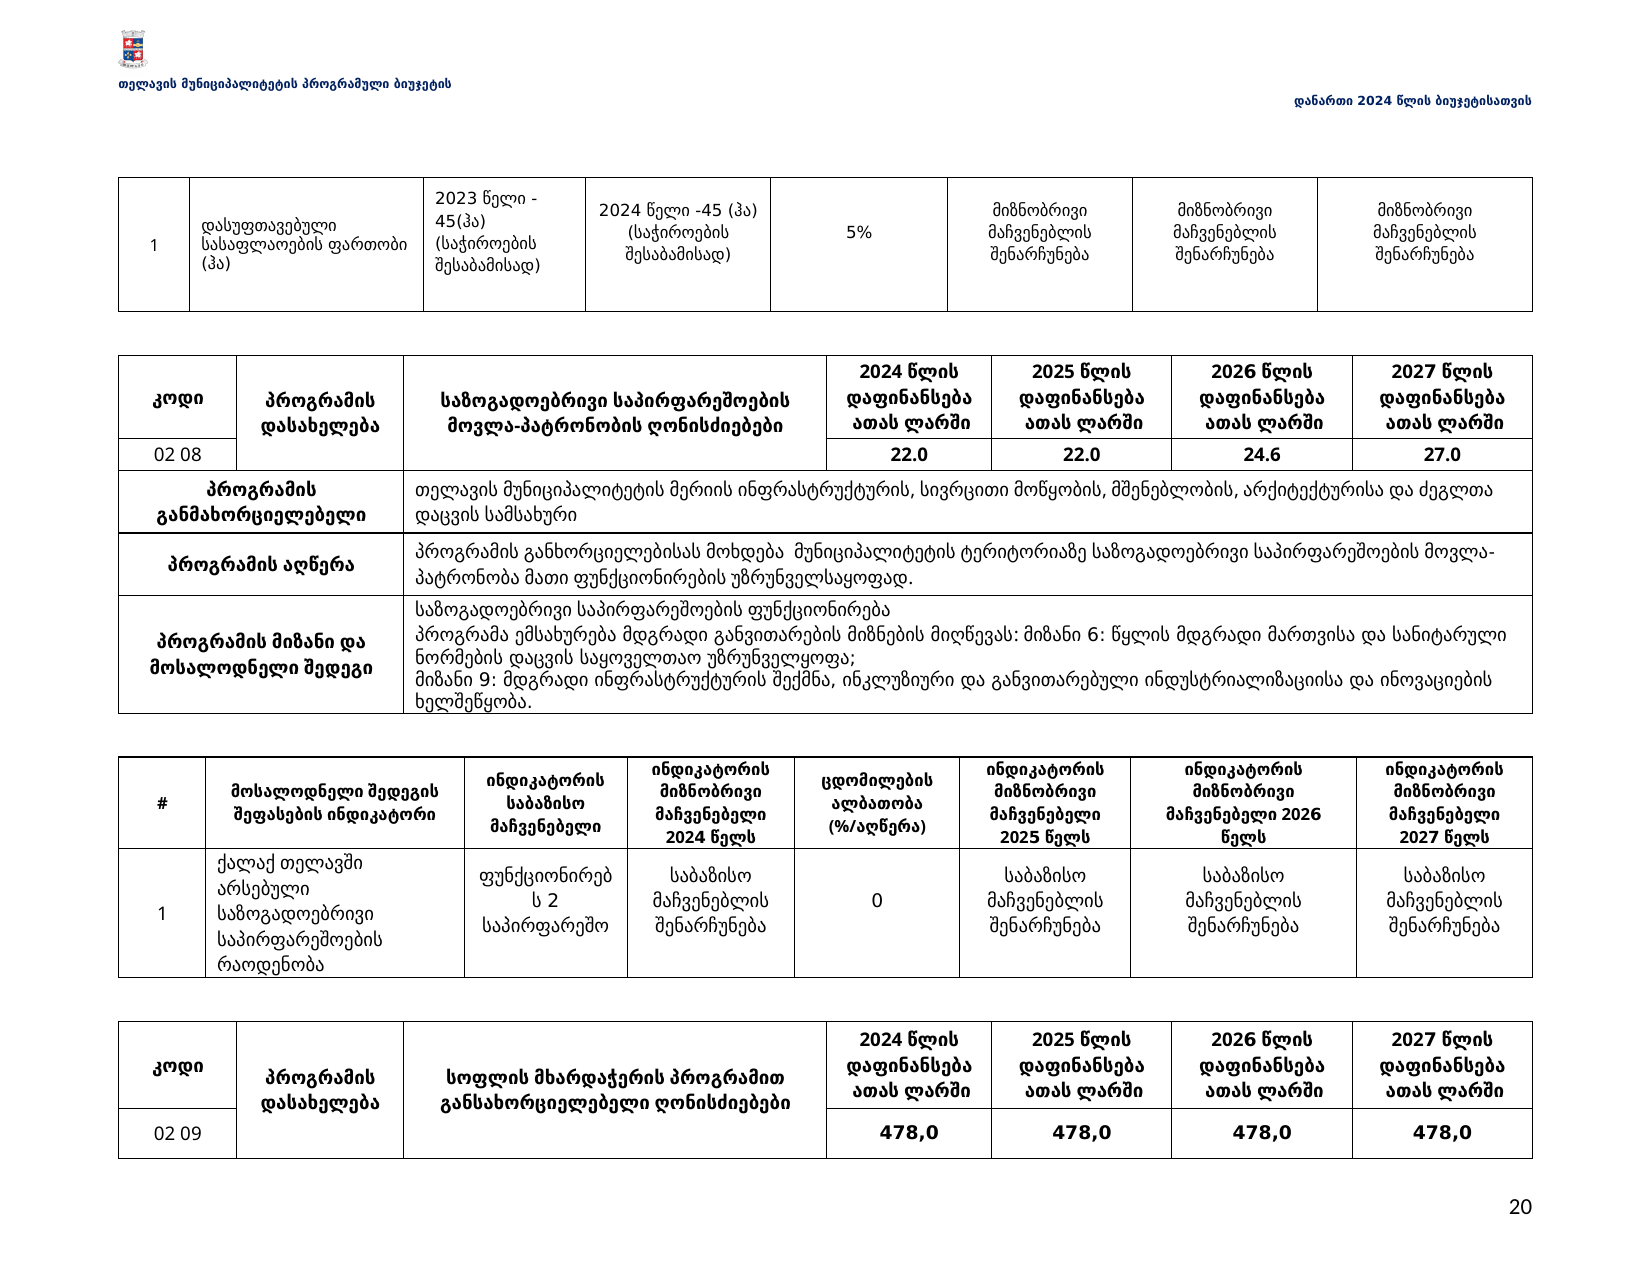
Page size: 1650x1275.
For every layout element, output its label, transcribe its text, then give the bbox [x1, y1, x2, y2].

table_cell 2023 წელი -45(ჰა)(საჭიროების შესაბამისად) [424, 178, 585, 311]
table_cell 478,0 [827, 1109, 991, 1158]
table_header 2024 წლის დაფინანსება ათას ლარში [827, 1022, 991, 1108]
table_cell მიზნობრივი მაჩვენებლის შენარჩუნება [948, 178, 1132, 311]
table_header 2026 წლის დაფინანსება ათას ლარში [1172, 1022, 1352, 1108]
table_cell 27.0 [1353, 439, 1532, 470]
table_header 2027 წლის დაფინანსება ათას ლარში [1353, 1022, 1532, 1108]
table_header პროგრამის დასახელება [237, 1022, 403, 1158]
table_cell 0 [795, 849, 959, 977]
table_header მოსალოდნელი შედეგის შეფასების ინდიკატორი [206, 758, 464, 848]
table_header ინდიკატორის მიზნობრივი მაჩვენებელი 2025 წელს [960, 758, 1130, 848]
table_header პროგრამის დასახელება [237, 356, 403, 470]
table_header 2026 წლის დაფინანსება ათას ლარში [1172, 356, 1352, 438]
table_cell პროგრამის მიზანი და მოსალოდნელი შედეგი [119, 596, 403, 713]
table_header ცდომილების ალბათობა (%/აღწერა) [795, 758, 959, 848]
table_cell საბაზისო მაჩვენებლის შენარჩუნება [628, 849, 794, 977]
picture [118, 30, 149, 76]
table_header საზოგადოებრივი საპირფარეშოების მოვლა-პატრონობის ღონისძიებები [404, 356, 826, 470]
table_header 2025 წლის დაფინანსება ათას ლარში [992, 1022, 1171, 1108]
table_cell საბაზისო მაჩვენებლის შენარჩუნება [1357, 849, 1532, 977]
table_header ინდიკატორის მიზნობრივი მაჩვენებელი 2024 წელს [628, 758, 794, 848]
table_header 2027 წლის დაფინანსება ათას ლარში [1353, 356, 1532, 438]
table_cell 478,0 [1353, 1109, 1532, 1158]
table_header ინდიკატორის მიზნობრივი მაჩვენებელი 2027 წელს [1357, 758, 1532, 848]
table_cell საზოგადოებრივი საპირფარეშოების ფუნქციონირება პროგრამა ემსახურება მდგრადი განვითარების მიზნების მიღწევას: მიზანი 6: წყლის მდგრადი მართვისა და სანიტარული ნორმების დაცვის საყოველთაო უზრუნველყოფა; მიზანი 9: მდგრადი ინფრასტრუქტურის შექმნა, ინკლუზიური და განვითარებული ინდუსტრიალიზაციისა და ინოვაციების ხელშეწყობა. [404, 596, 1532, 713]
table_cell ქალაქ თელავში არსებული საზოგადოებრივი საპირფარეშოების რაოდენობა [206, 849, 464, 977]
table_cell მიზნობრივი მაჩვენებლის შენარჩუნება [1133, 178, 1317, 311]
table_cell 478,0 [992, 1109, 1171, 1158]
table_cell 22.0 [992, 439, 1171, 470]
table_cell 5% [771, 178, 947, 311]
table_cell 22.0 [827, 439, 991, 470]
table_header 2025 წლის დაფინანსება ათას ლარში [992, 356, 1171, 438]
table_header ინდიკატორის საბაზისო მაჩვენებელი [465, 758, 627, 848]
table_cell დასუფთავებული სასაფლაოების ფართობი (ჰა) [190, 178, 423, 311]
table_cell 1 [119, 849, 205, 977]
table_cell 24.6 [1172, 439, 1352, 470]
table_cell საბაზისო მაჩვენებლის შენარჩუნება [960, 849, 1130, 977]
table_header # [119, 758, 205, 848]
table_header 2024 წლის დაფინანსება ათას ლარში [827, 356, 991, 438]
table_cell თელავის მუნიციპალიტეტის მერიის ინფრასტრუქტურის, სივრცითი მოწყობის, მშენებლობის, არქიტექტურისა და ძეგლთა დაცვის სამსახური [404, 471, 1532, 532]
table_cell ფუნქციონირებს 2 საპირფარეშო [465, 849, 627, 977]
table_header კოდი [119, 1022, 236, 1108]
table_cell 02 08 [119, 439, 236, 470]
table_cell 2024 წელი -45 (ჰა)(საჭიროების შესაბამისად) [586, 178, 770, 311]
table_cell 1 [119, 178, 189, 311]
table_cell პროგრამის განმახორციელებელი [119, 471, 403, 532]
table_header სოფლის მხარდაჭერის პროგრამით განსახორციელებელი ღონისძიებები [404, 1022, 826, 1158]
table_cell საბაზისო მაჩვენებლის შენარჩუნება [1131, 849, 1356, 977]
table_cell პროგრამის აღწერა [119, 534, 403, 595]
table_cell 478,0 [1172, 1109, 1352, 1158]
table_header ინდიკატორის მიზნობრივი მაჩვენებელი 2026 წელს [1131, 758, 1356, 848]
table_cell 02 09 [119, 1109, 236, 1158]
table_header კოდი [119, 356, 236, 438]
table_cell მიზნობრივი მაჩვენებლის შენარჩუნება [1318, 178, 1532, 311]
table_cell პროგრამის განხორციელებისას მოხდება მუნიციპალიტეტის ტერიტორიაზე საზოგადოებრივი საპირფარეშოების მოვლა-პატრონობა მათი ფუნქციონირების უზრუნველსაყოფად. [404, 534, 1532, 595]
